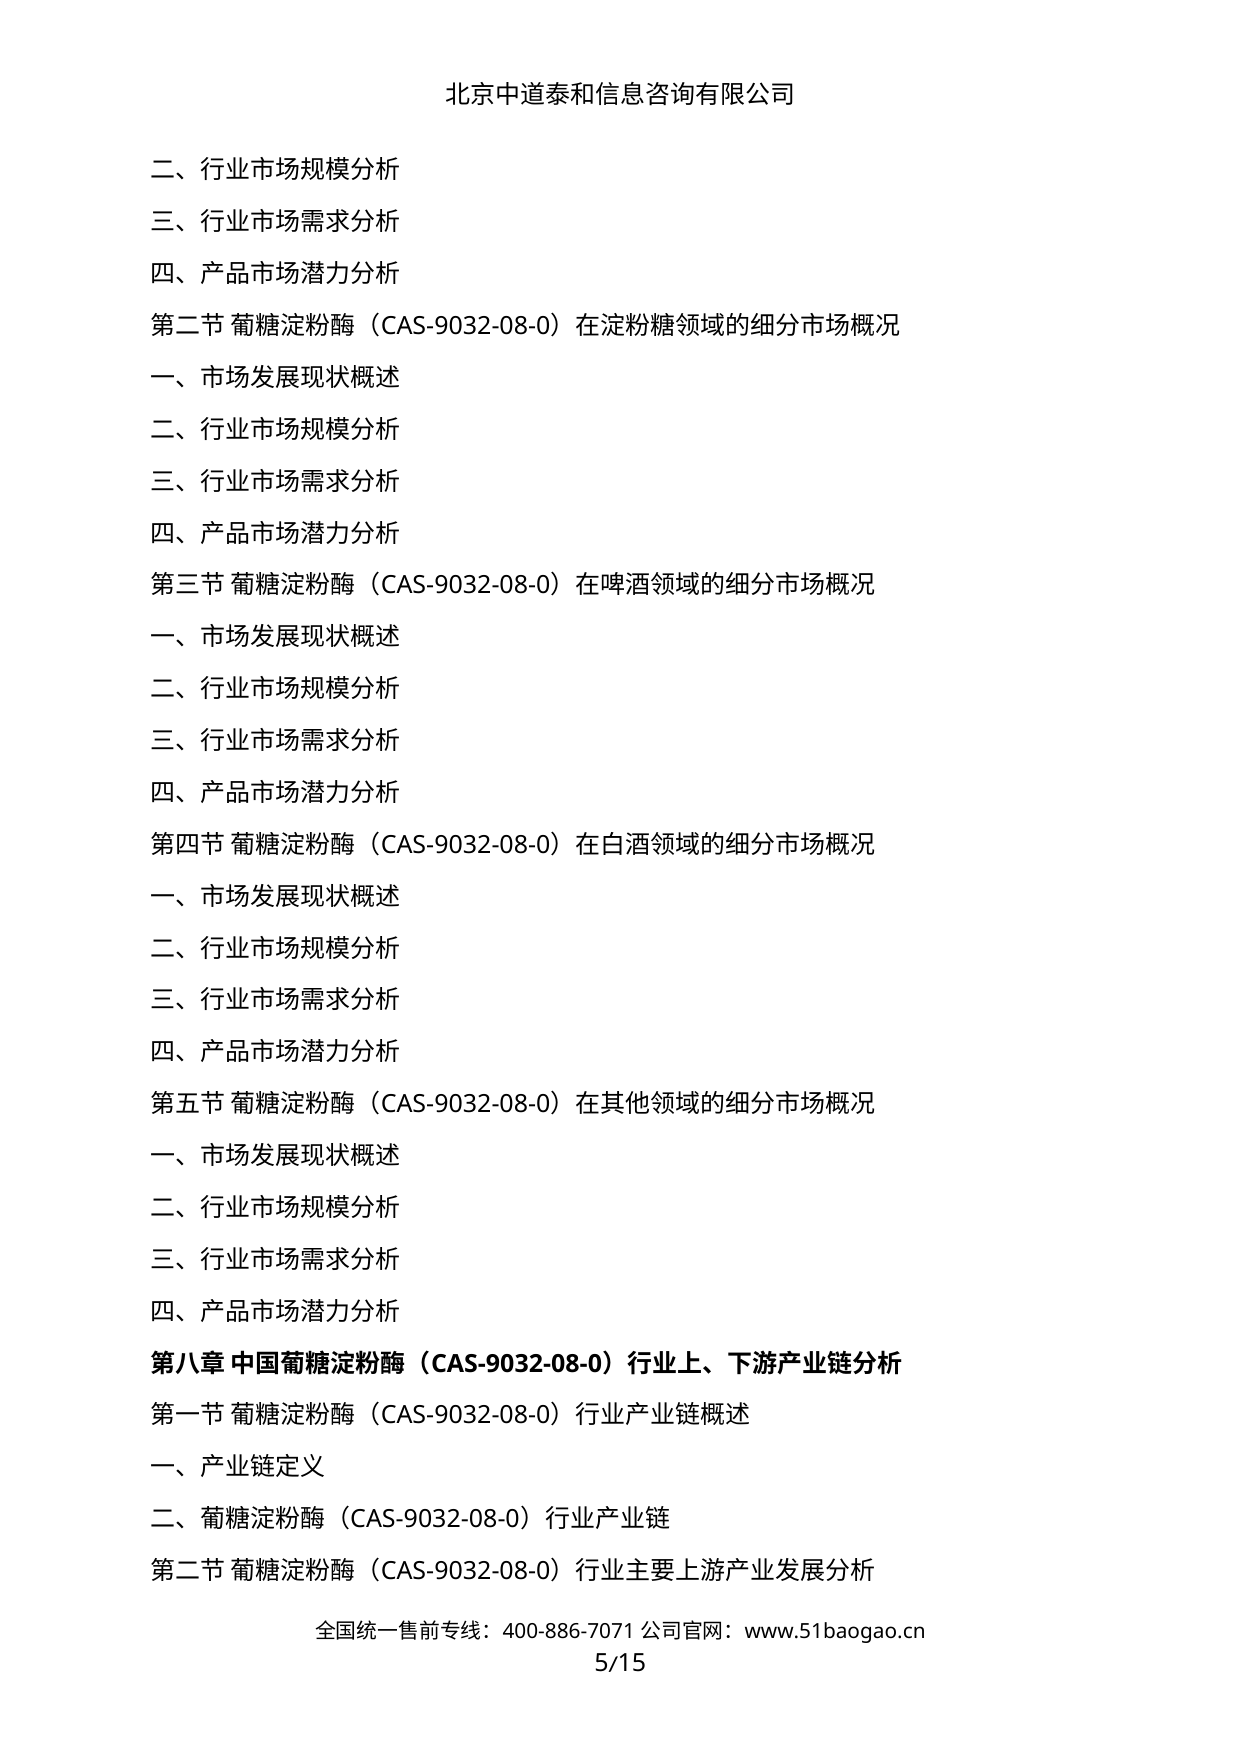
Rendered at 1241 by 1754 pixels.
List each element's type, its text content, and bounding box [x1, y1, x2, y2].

text 第二节 葡糖淀粉酶（CAS-9032-08-0）在淀粉糖领域的细分市场概况 [150, 306, 1090, 342]
text 一、产业链定义 [150, 1447, 1090, 1483]
text 四、产品市场潜力分析 [150, 772, 1090, 809]
text 四、产品市场潜力分析 [150, 1291, 1090, 1327]
text 一、市场发展现状概述 [150, 357, 1090, 394]
text 三、行业市场需求分析 [150, 721, 1090, 757]
text 第二节 葡糖淀粉酶（CAS-9032-08-0）行业主要上游产业发展分析 [150, 1551, 1090, 1587]
text 第三节 葡糖淀粉酶（CAS-9032-08-0）在啤酒领域的细分市场概况 [150, 565, 1090, 601]
text 一、市场发展现状概述 [150, 617, 1090, 653]
text 第八章 中国葡糖淀粉酶（CAS-9032-08-0）行业上、下游产业链分析 [150, 1343, 1090, 1379]
text 三、行业市场需求分析 [150, 461, 1090, 497]
text 二、葡糖淀粉酶（CAS-9032-08-0）行业产业链 [150, 1499, 1090, 1535]
text 二、行业市场规模分析 [150, 150, 1090, 186]
text 四、产品市场潜力分析 [150, 254, 1090, 290]
text 四、产品市场潜力分析 [150, 513, 1090, 549]
text 第一节 葡糖淀粉酶（CAS-9032-08-0）行业产业链概述 [150, 1395, 1090, 1431]
text 二、行业市场规模分析 [150, 928, 1090, 964]
text 一、市场发展现状概述 [150, 1136, 1090, 1172]
text 二、行业市场规模分析 [150, 409, 1090, 446]
text 第五节 葡糖淀粉酶（CAS-9032-08-0）在其他领域的细分市场概况 [150, 1084, 1090, 1120]
text 二、行业市场规模分析 [150, 1187, 1090, 1224]
text 三、行业市场需求分析 [150, 1239, 1090, 1276]
text 第四节 葡糖淀粉酶（CAS-9032-08-0）在白酒领域的细分市场概况 [150, 824, 1090, 861]
text 一、市场发展现状概述 [150, 876, 1090, 912]
text 三、行业市场需求分析 [150, 202, 1090, 238]
text 四、产品市场潜力分析 [150, 1032, 1090, 1068]
text 二、行业市场规模分析 [150, 669, 1090, 705]
text 三、行业市场需求分析 [150, 980, 1090, 1016]
